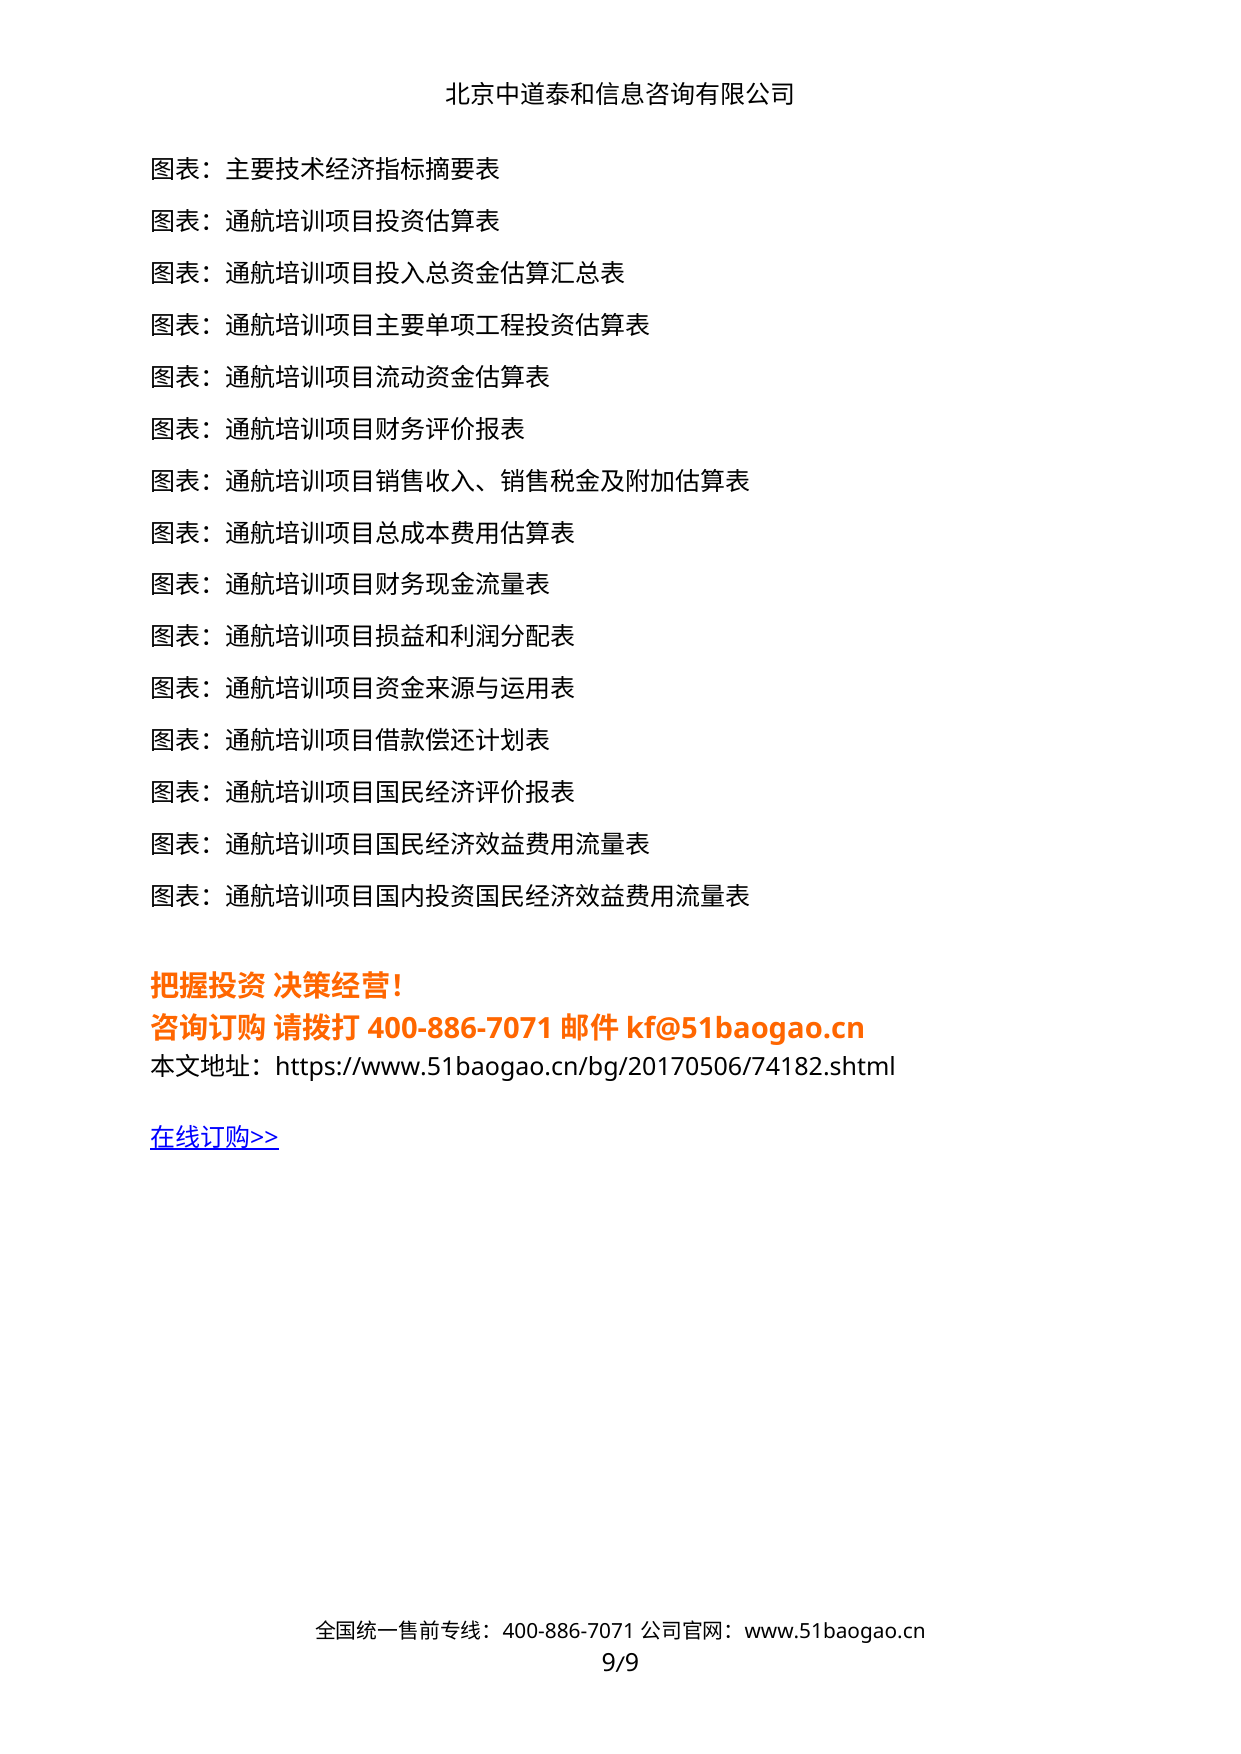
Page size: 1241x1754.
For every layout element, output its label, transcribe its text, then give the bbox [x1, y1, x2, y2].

text 图表：通航培训项目主要单项工程投资估算表 [150, 306, 1090, 342]
text 图表：通航培训项目财务现金流量表 [150, 565, 1090, 601]
text 图表：通航培训项目总成本费用估算表 [150, 513, 1090, 549]
text 在线订购>> [150, 1083, 1090, 1153]
text 图表：通航培训项目国内投资国民经济效益费用流量表 [150, 876, 1090, 912]
text 图表：通航培训项目投资估算表 [150, 202, 1090, 238]
text 图表：通航培训项目借款偿还计划表 [150, 721, 1090, 757]
text 图表：通航培训项目投入总资金估算汇总表 [150, 254, 1090, 290]
text 图表：通航培训项目国民经济评价报表 [150, 772, 1090, 809]
text 图表：通航培训项目国民经济效益费用流量表 [150, 824, 1090, 861]
text 图表：通航培训项目流动资金估算表 [150, 357, 1090, 394]
text 图表：通航培训项目损益和利润分配表 [150, 617, 1090, 653]
text 图表：主要技术经济指标摘要表 [150, 150, 1090, 186]
text 把握投资 决策经营！咨询订购 请拨打 400-886-7071 邮件 kf@51baogao.cn本文地址：https://www.51baogao.cn/bg/20170506/74182.shtml [150, 928, 1090, 1083]
text 图表：通航培训项目资金来源与运用表 [150, 669, 1090, 705]
text 图表：通航培训项目销售收入、销售税金及附加估算表 [150, 461, 1090, 497]
text 图表：通航培训项目财务评价报表 [150, 409, 1090, 446]
